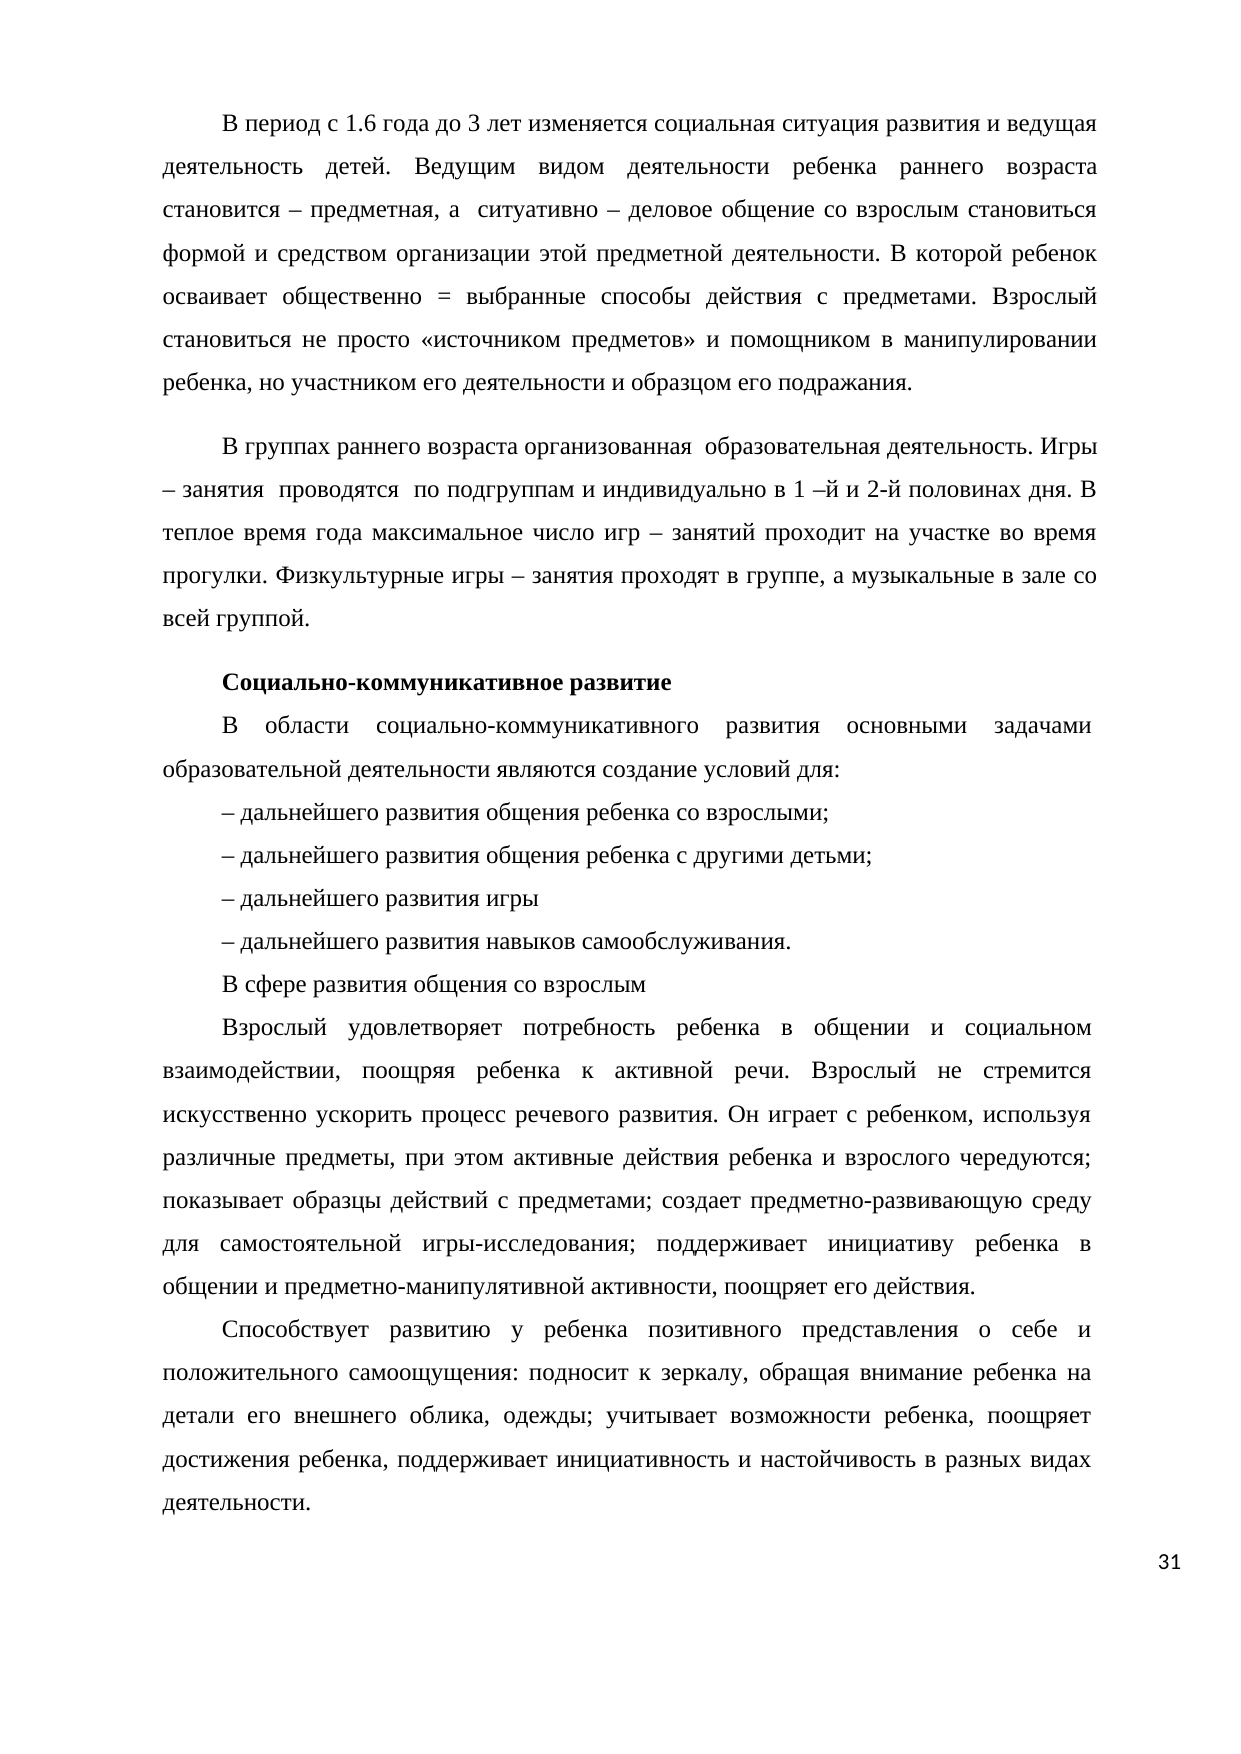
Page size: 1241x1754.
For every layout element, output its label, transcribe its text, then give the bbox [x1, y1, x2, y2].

text В сфере развития общения со взрослым [162, 969, 1092, 998]
text Взрослый удовлетворяет потребность ребенка в общении и социальном взаимодействии, поощряя ребенка к активной речи. Взрослый не стремится искусственно ускорить процесс речевого развития. Он играет с ребенком, используя различные предметы, при этом активные действия ребенка и взрослого чередуются; показывает образцы действий с предметами; создает предметно-развивающую среду для самостоятельной игры-исследования; поддерживает инициативу ребенка в общении и предметно-манипулятивной активности, поощряет его действия. [162, 1012, 1092, 1300]
text – дальнейшего развития общения ребенка со взрослыми; [162, 797, 1092, 826]
text В области социально-коммуникативного развития основными задачами образовательной деятельности являются создание условий для: [162, 711, 1092, 782]
text – дальнейшего развития навыков самообслуживания. [162, 926, 1092, 955]
text Способствует развитию у ребенка позитивного представления о себе и положительного самоощущения: подносит к зеркалу, обращая внимание ребенка на детали его внешнего облика, одежды; учитывает возможности ребенка, поощряет достижения ребенка, поддерживает инициативность и настойчивость в разных видах деятельности. [162, 1314, 1092, 1516]
text В группах раннего возраста организованная образовательная деятельность. Игры – занятия проводятся по подгруппам и индивидуально в 1 –й и 2-й половинах дня. В теплое время года максимальное число игр – занятий проходит на участке во время прогулки. Физкультурные игры – занятия проходят в группе, а музыкальные в зале со всей группой. [162, 431, 1098, 632]
text – дальнейшего развития игры [162, 883, 1092, 912]
text – дальнейшего развития общения ребенка с другими детьми; [162, 840, 1092, 869]
text В период с 1.6 года до 3 лет изменяется социальная ситуация развития и ведущая деятельность детей. Ведущим видом деятельности ребенка раннего возраста становится – предметная, а ситуативно – деловое общение со взрослым становиться формой и средством организации этой предметной деятельности. В которой ребенок осваивает общественно = выбранные способы действия с предметами. Взрослый становиться не просто «источником предметов» и помощником в манипулировании ребенка, но участником его деятельности и образцом его подражания. [162, 108, 1098, 396]
text Социально-коммуникативное развитие [162, 667, 1092, 696]
